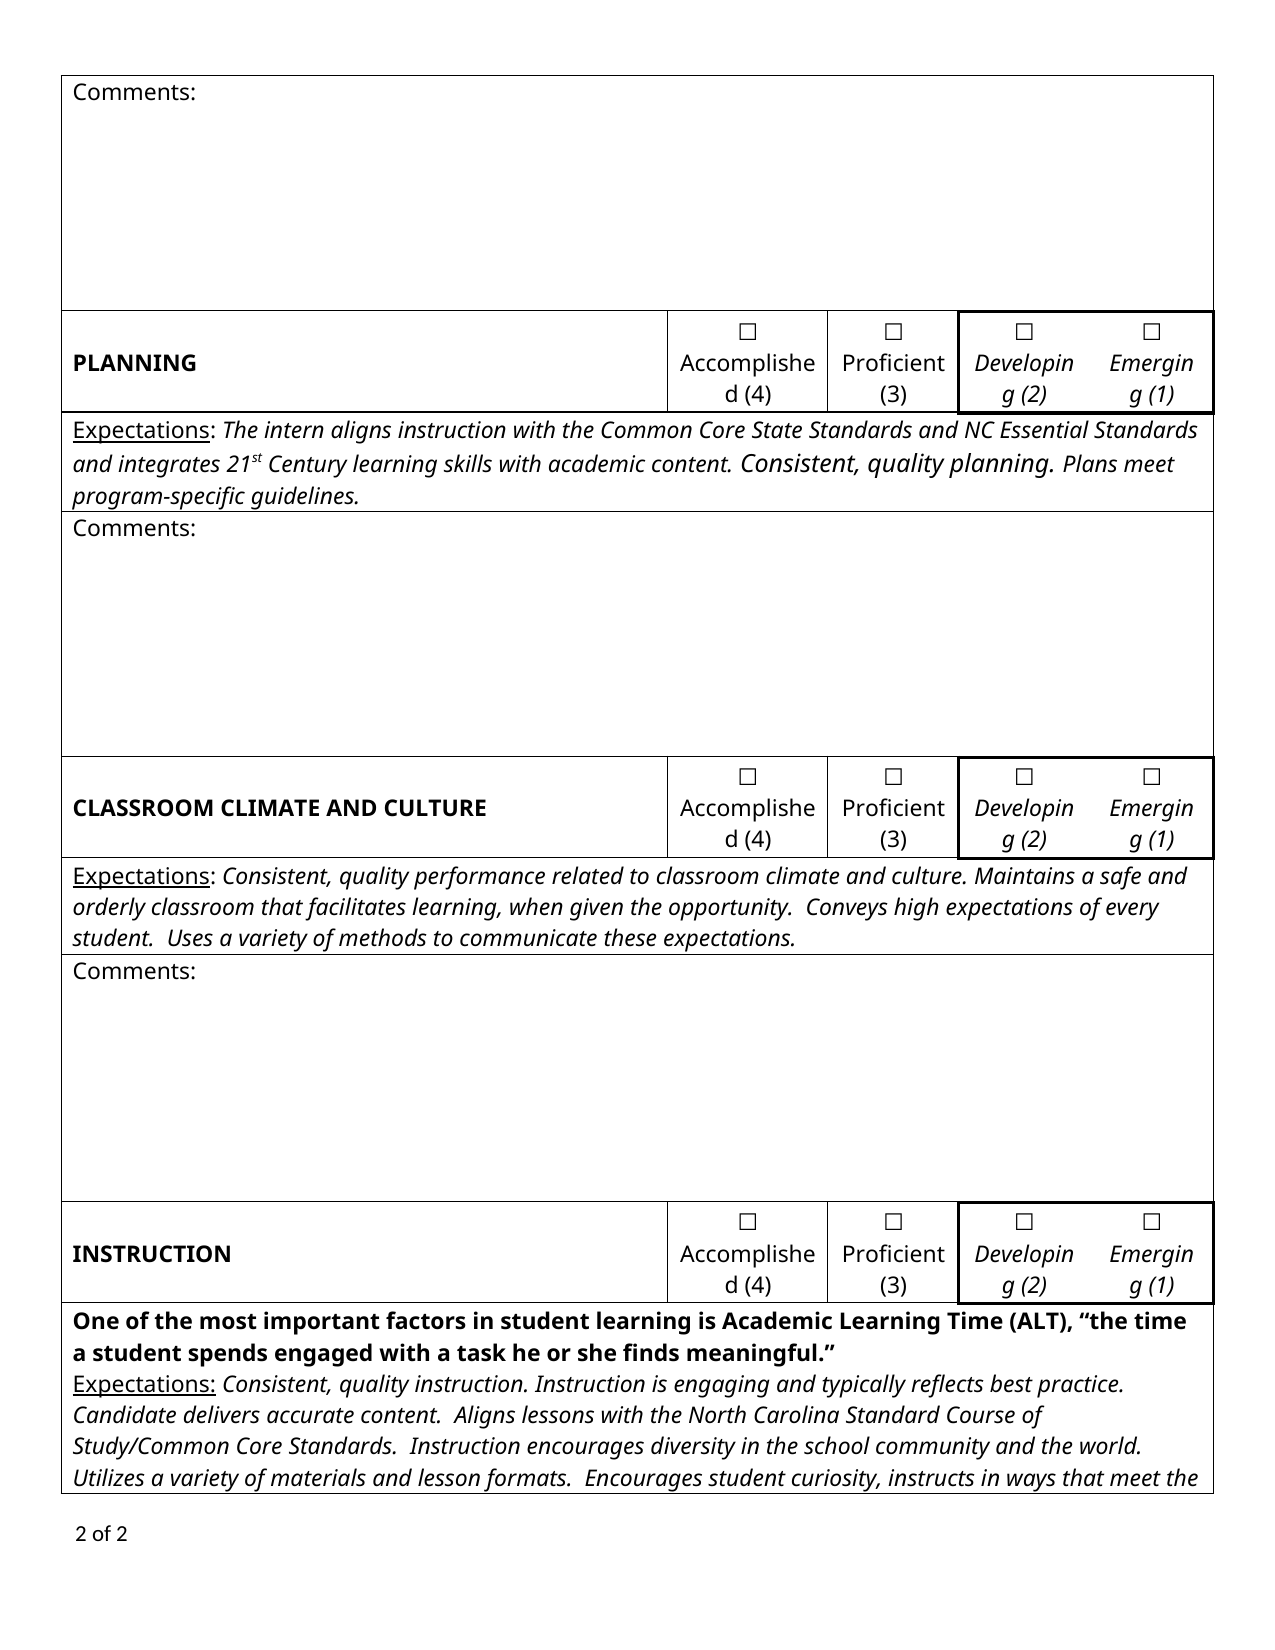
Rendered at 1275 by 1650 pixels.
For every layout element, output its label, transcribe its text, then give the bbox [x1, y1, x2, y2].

table_cell CLASSROOM CLIMATE AND CULTURE [62, 757, 667, 857]
table_cell Developing (2) [960, 759, 1092, 857]
table_cell Comments: [62, 512, 1213, 756]
table_cell Accomplished (4) [668, 757, 827, 857]
table_cell Proficient (3) [828, 311, 957, 411]
table_cell Emerging (1) [1092, 313, 1212, 411]
table_cell Comments: [62, 955, 1213, 1201]
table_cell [62, 1303, 1213, 1493]
table_cell Expectations: Consistent, quality performance related to classroom climate and culture. Maintains a safe and orderly classroom that facilitates learning, when given the opportunity. Conveys high expectations of every student. Uses a variety of methods to communicate these expectations. [62, 858, 1213, 954]
table_cell Emerging (1) [1092, 759, 1212, 857]
table_cell Developing (2) [960, 1204, 1092, 1302]
table_cell Accomplished (4) [668, 311, 827, 411]
table_cell Proficient (3) [828, 757, 957, 857]
table_cell INSTRUCTION [62, 1202, 667, 1302]
table_cell Developing (2) [960, 313, 1092, 411]
table_cell Emerging (1) [1092, 1204, 1212, 1302]
table_cell Proficient (3) [828, 1202, 957, 1302]
table_cell PLANNING [62, 311, 667, 411]
table_cell Expectations: The intern aligns instruction with the Common Core State Standards and NC Essential Standards and integrates 21st Century learning skills with academic content. Consistent, quality planning. Plans meet program-specific guidelines. [62, 413, 1213, 511]
table_cell Comments: [62, 76, 1213, 310]
table_cell Accomplished (4) [668, 1202, 827, 1302]
